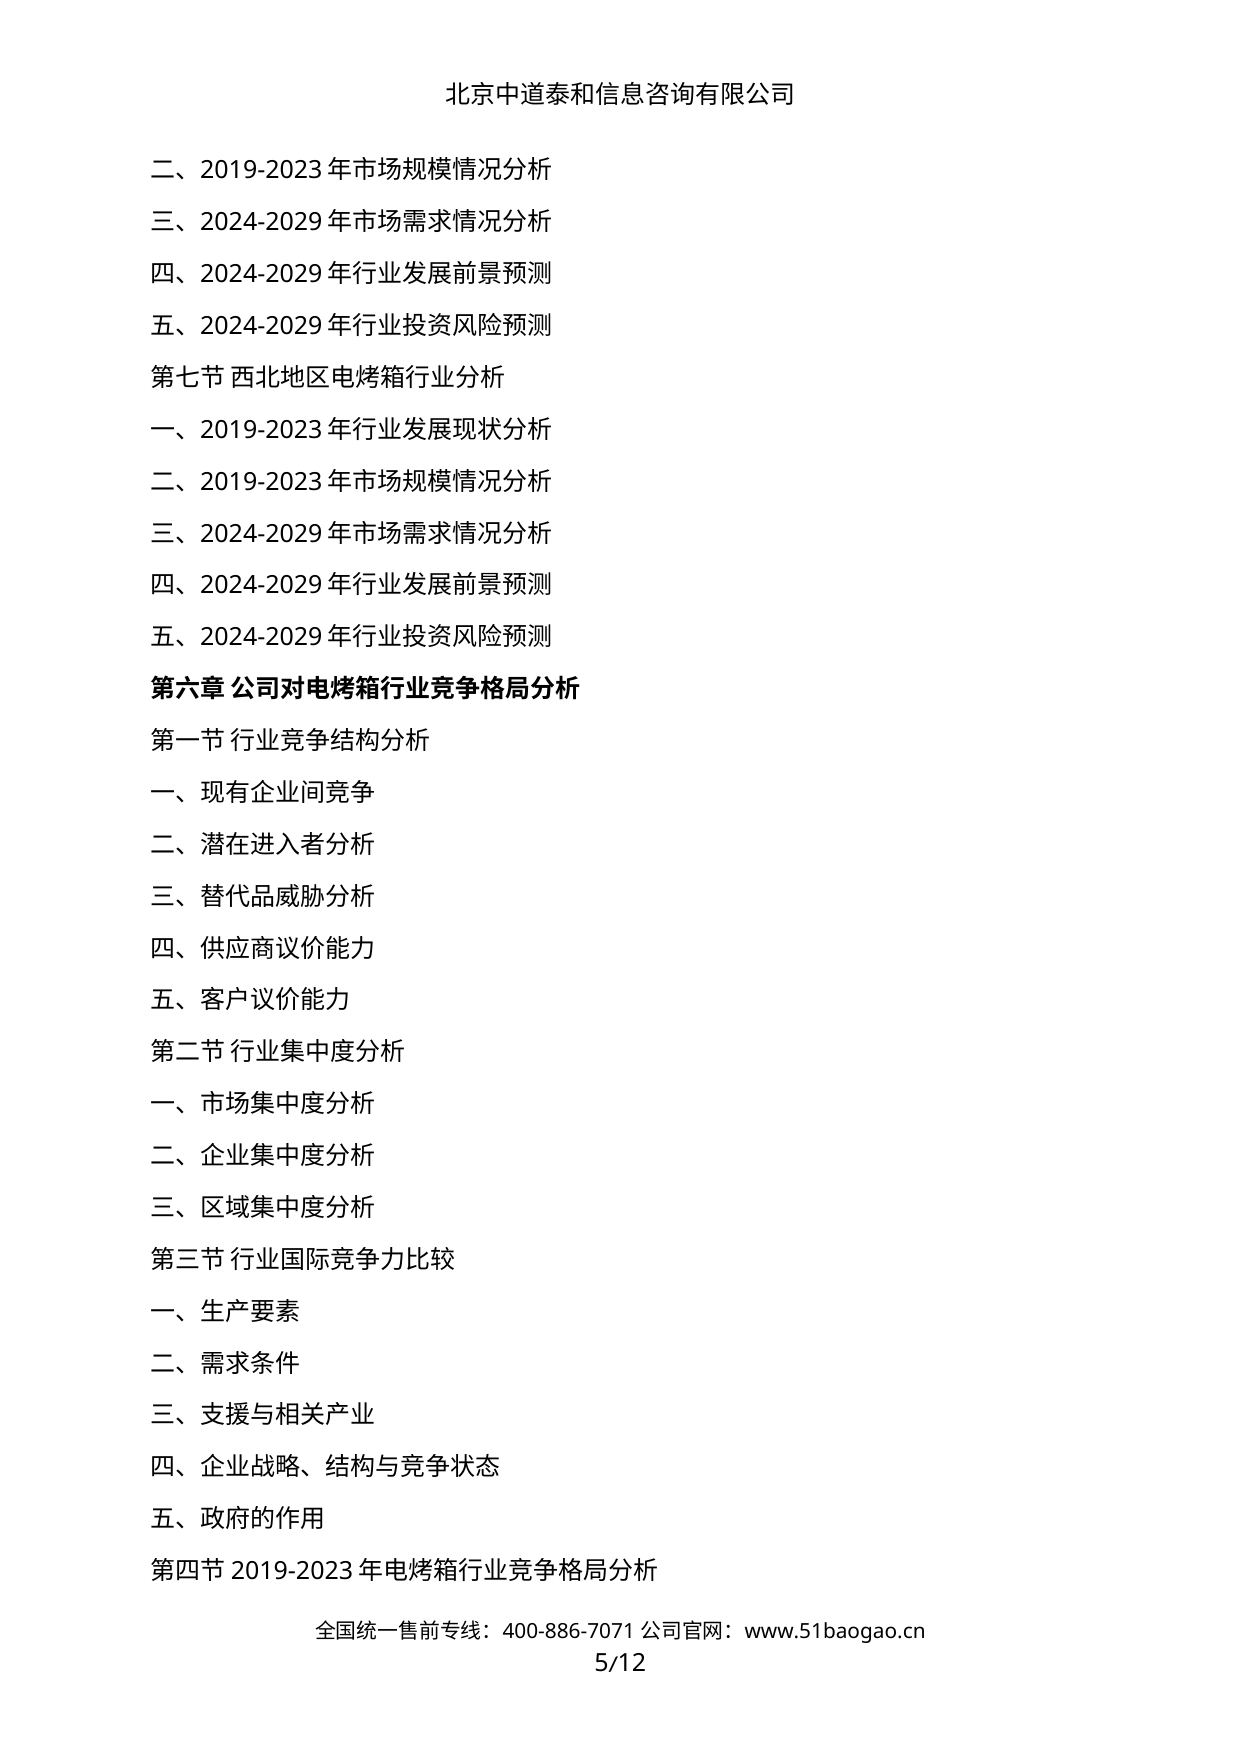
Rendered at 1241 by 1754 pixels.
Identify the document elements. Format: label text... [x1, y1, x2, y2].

text 二、企业集中度分析 [150, 1136, 1090, 1172]
text 四、2024-2029年行业发展前景预测 [150, 565, 1090, 601]
text 二、潜在进入者分析 [150, 824, 1090, 861]
text 四、企业战略、结构与竞争状态 [150, 1447, 1090, 1483]
text 五、政府的作用 [150, 1499, 1090, 1535]
text 三、支援与相关产业 [150, 1395, 1090, 1431]
text 四、供应商议价能力 [150, 928, 1090, 964]
text 一、2019-2023年行业发展现状分析 [150, 409, 1090, 446]
text 一、生产要素 [150, 1291, 1090, 1327]
text 三、2024-2029年市场需求情况分析 [150, 202, 1090, 238]
text 一、现有企业间竞争 [150, 772, 1090, 809]
text 三、替代品威胁分析 [150, 876, 1090, 912]
text 第七节 西北地区电烤箱行业分析 [150, 357, 1090, 394]
text 五、2024-2029年行业投资风险预测 [150, 306, 1090, 342]
text 第三节 行业国际竞争力比较 [150, 1239, 1090, 1276]
text 四、2024-2029年行业发展前景预测 [150, 254, 1090, 290]
text 三、2024-2029年市场需求情况分析 [150, 513, 1090, 549]
text 第六章 公司对电烤箱行业竞争格局分析 [150, 669, 1090, 705]
text 三、区域集中度分析 [150, 1187, 1090, 1224]
text 二、2019-2023年市场规模情况分析 [150, 150, 1090, 186]
text 一、市场集中度分析 [150, 1084, 1090, 1120]
text 二、需求条件 [150, 1343, 1090, 1379]
text 第二节 行业集中度分析 [150, 1032, 1090, 1068]
text 二、2019-2023年市场规模情况分析 [150, 461, 1090, 497]
text 五、2024-2029年行业投资风险预测 [150, 617, 1090, 653]
text 第四节 2019-2023年电烤箱行业竞争格局分析 [150, 1551, 1090, 1587]
text 五、客户议价能力 [150, 980, 1090, 1016]
text 第一节 行业竞争结构分析 [150, 721, 1090, 757]
